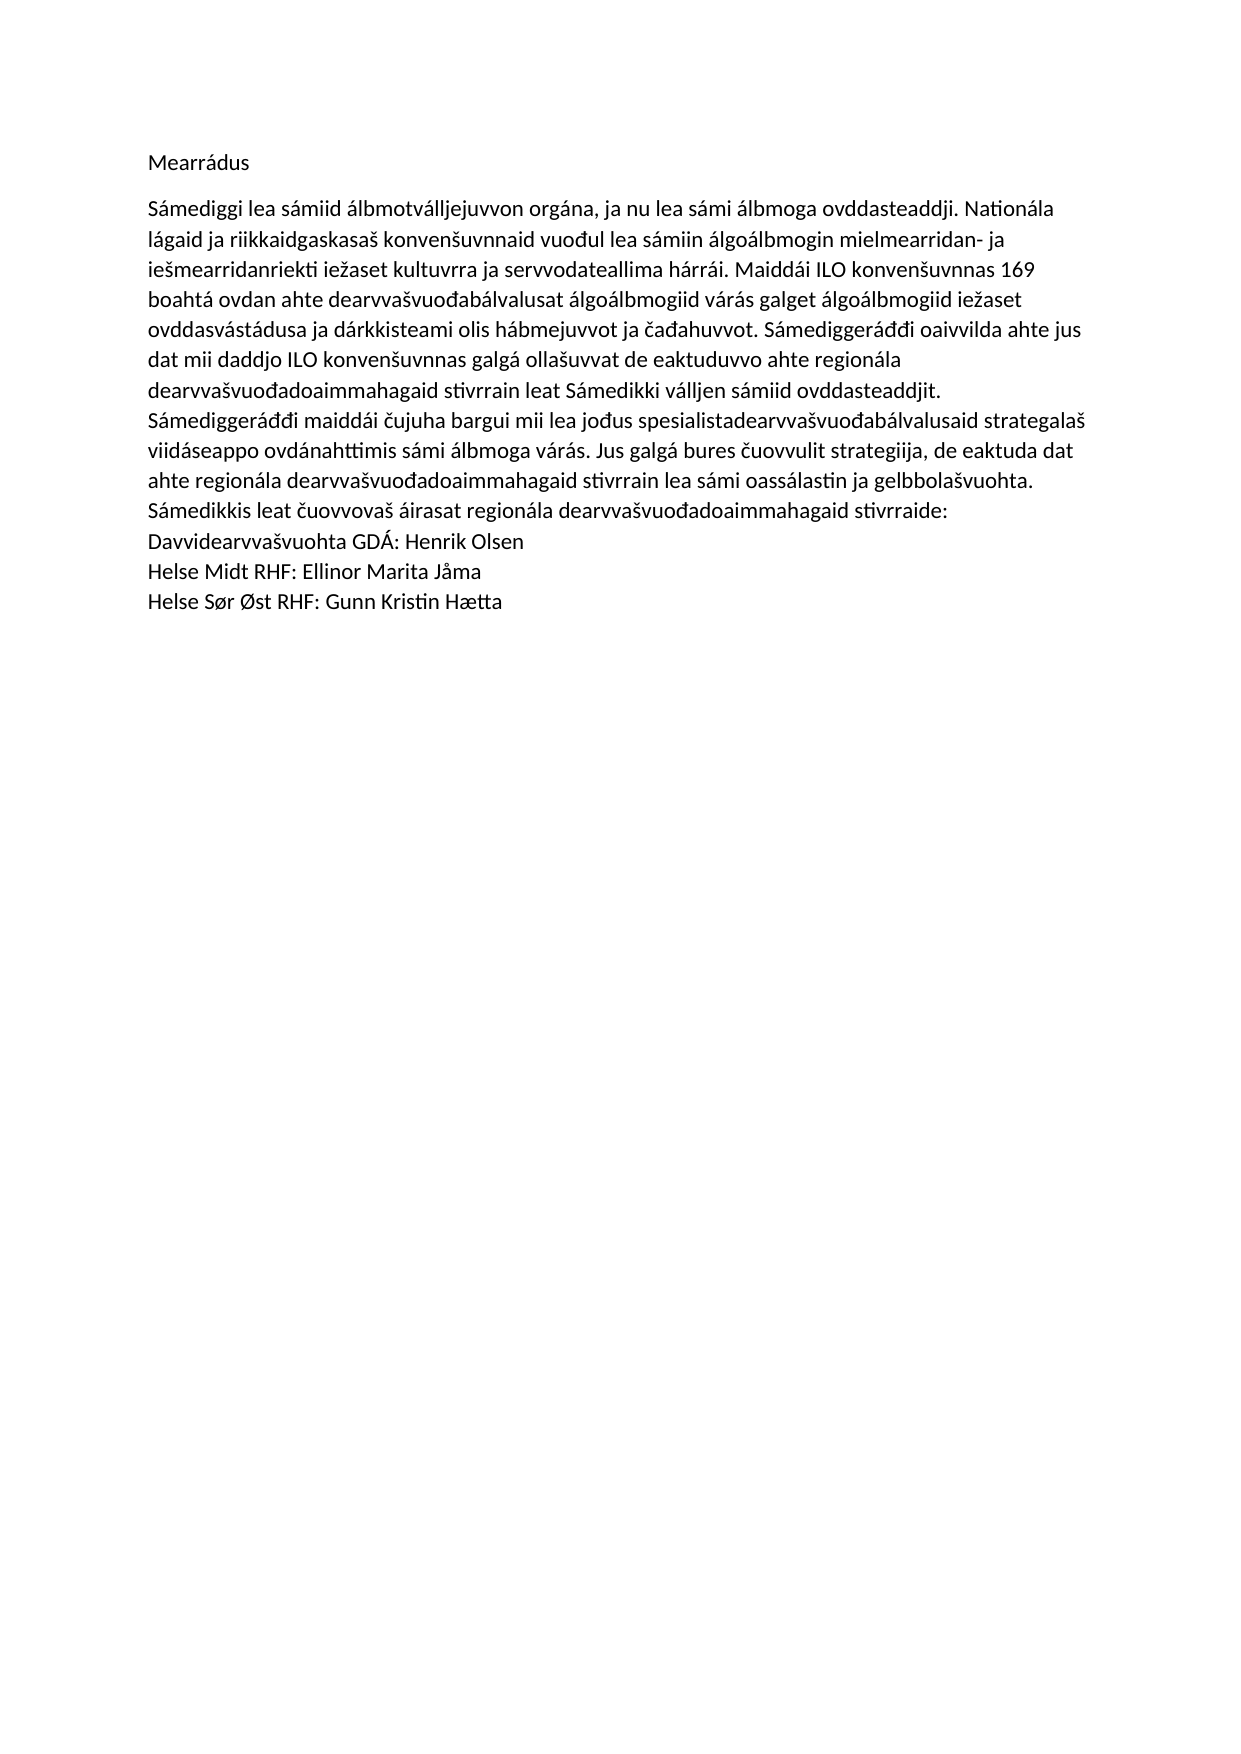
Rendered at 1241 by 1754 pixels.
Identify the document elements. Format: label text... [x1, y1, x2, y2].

text Mearrádus [148, 148, 1093, 176]
text Sámediggi lea sámiid álbmotválljejuvvon orgána, ja nu lea sámi álbmoga ovddasteaddji. Nationála lágaid ja riikkaidgaskasaš konvenšuvnnaid vuođul lea sámiin álgoálbmogin mielmearridan- ja iešmearridanriekti iežaset kultuvrra ja servvodateallima hárrái. Maiddái ILO konvenšuvnnas 169 boahtá ovdan ahte dearvvašvuođabálvalusat álgoálbmogiid várás galget álgoálbmogiid iežaset ovddasvástádusa ja dárkkisteami olis hábmejuvvot ja čađahuvvot. Sámediggeráđđi oaivvilda ahte jus dat mii daddjo ILO konvenšuvnnas galgá ollašuvvat de eaktuduvvo ahte regionála dearvvašvuođadoaimmahagaid stivrrain leat Sámedikki válljen sámiid ovddasteaddjit. Sámediggeráđđi maiddái čujuha bargui mii lea jođus spesialistadearvvašvuođabálvalusaid strategalaš viidáseappo ovdánahttimis sámi álbmoga várás. Jus galgá bures čuovvulit strategiija, de eaktuda dat ahte regionála dearvvašvuođadoaimmahagaid stivrrain lea sámi oassálastin ja gelbbolašvuohta. Sámedikkis leat čuovvovaš áirasat regionála dearvvašvuođadoaimmahagaid stivrraide: Davvidearvvašvuohta GDÁ: Henrik Olsen Helse Midt RHF: Ellinor Marita Jåma Helse Sør Øst RHF: Gunn Kristin Hætta [148, 194, 1093, 615]
